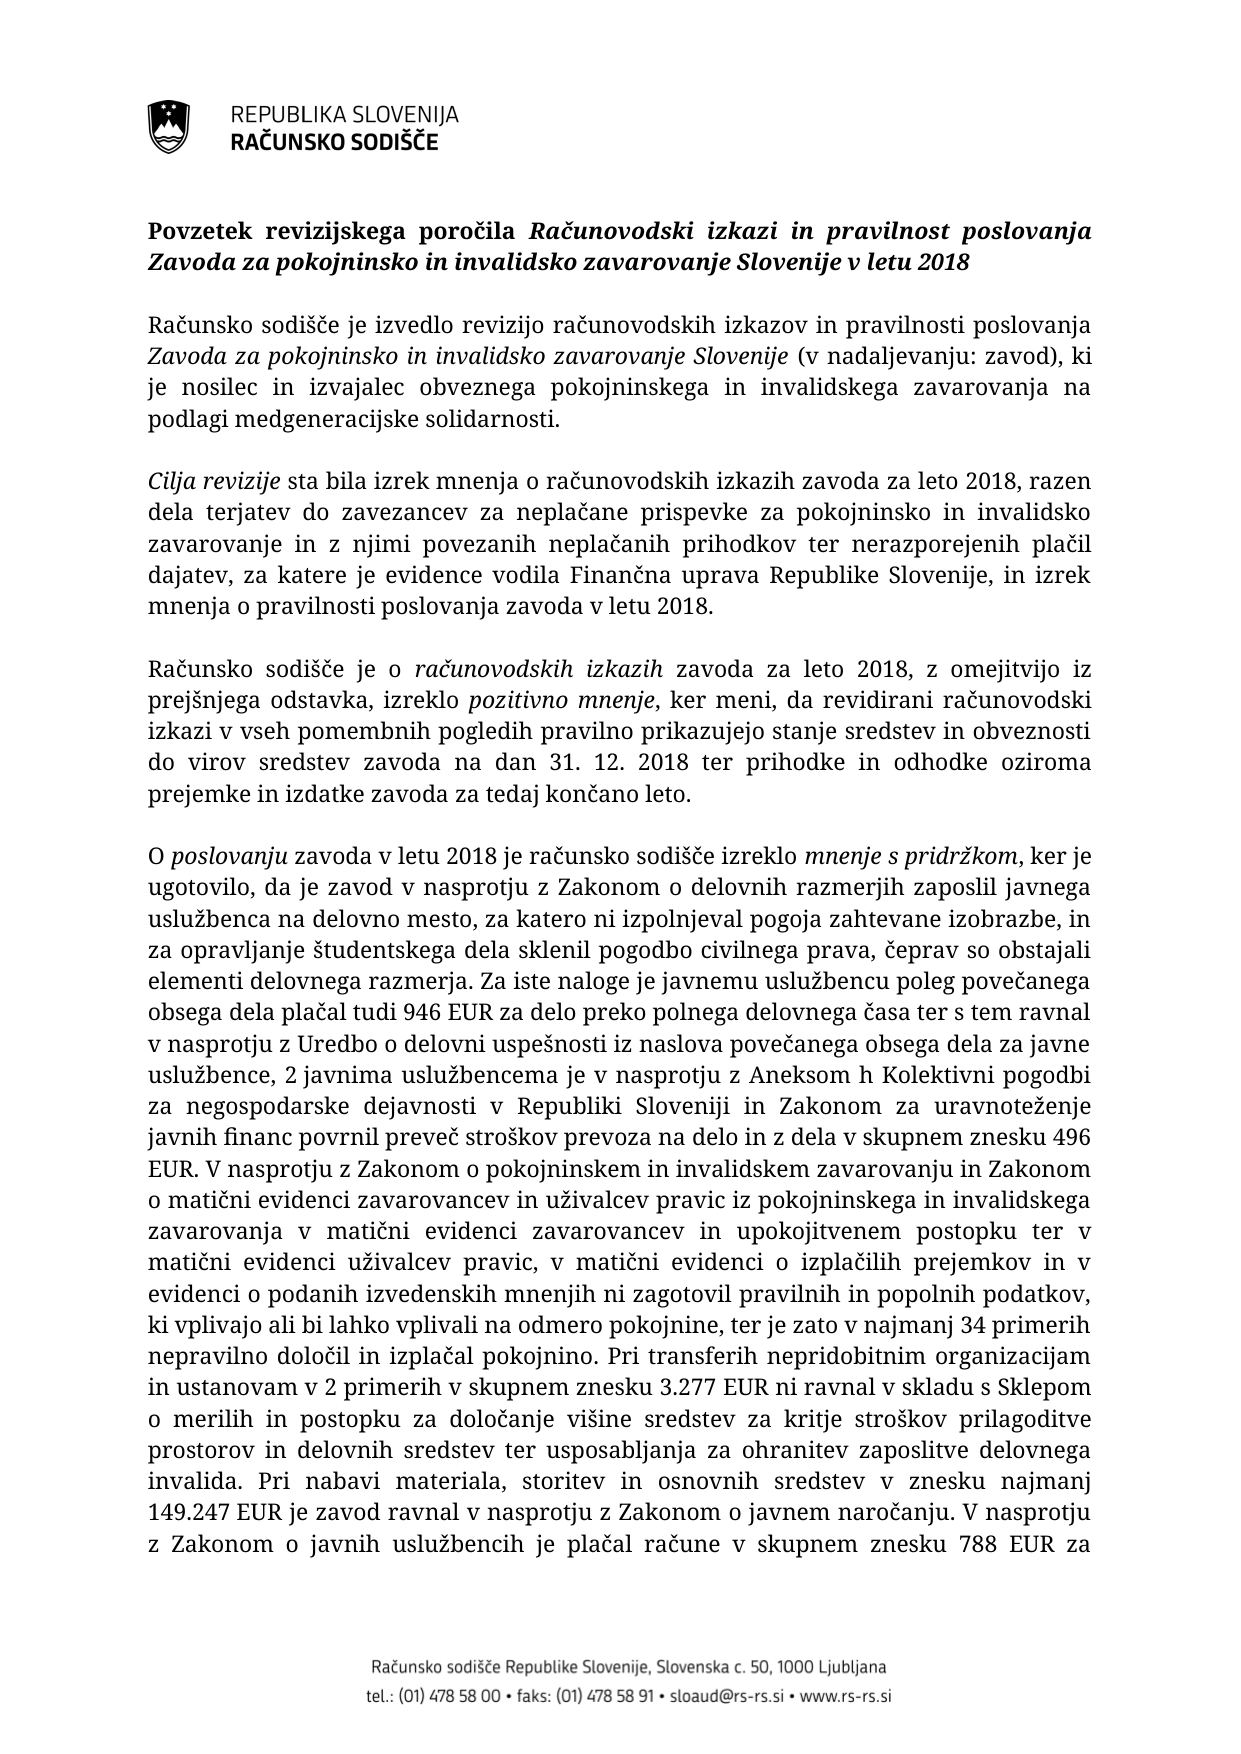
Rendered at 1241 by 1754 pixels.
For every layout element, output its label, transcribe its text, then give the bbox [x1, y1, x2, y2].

text Povzetek revizijskega poročila Računovodski izkazi in pravilnost poslovanja Zavoda za pokojninsko in invalidsko zavarovanje Slovenije v letu 2018 [148, 215, 1092, 278]
text Računsko sodišče je izvedlo revizijo računovodskih izkazov in pravilnosti poslovanja Zavoda za pokojninsko in invalidsko zavarovanje Slovenije (v nadaljevanju: zavod), ki je nosilec in izvajalec obveznega pokojninskega in invalidskega zavarovanja na podlagi medgeneracijske solidarnosti. [148, 309, 1092, 434]
text Računsko sodišče je o računovodskih izkazih zavoda za leto 2018, z omejitvijo iz prejšnjega odstavka, izreklo pozitivno mnenje, ker meni, da revidirani računovodski izkazi v vseh pomembnih pogledih pravilno prikazujejo stanje sredstev in obveznosti do virov sredstev zavoda na dan 31. 12. 2018 ter prihodke in odhodke oziroma prejemke in izdatke zavoda za tedaj končano leto. [148, 653, 1092, 809]
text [148, 840, 1092, 1559]
picture [366, 1646, 892, 1706]
picture [147, 100, 459, 154]
text Cilja revizije sta bila izrek mnenja o računovodskih izkazih zavoda za leto 2018, razen dela terjatev do zavezancev za neplačane prispevke za pokojninsko in invalidsko zavarovanje in z njimi povezanih neplačanih prihodkov ter nerazporejenih plačil dajatev, za katere je evidence vodila Finančna uprava Republike Slovenije, in izrek mnenja o pravilnosti poslovanja zavoda v letu 2018. [148, 465, 1092, 621]
